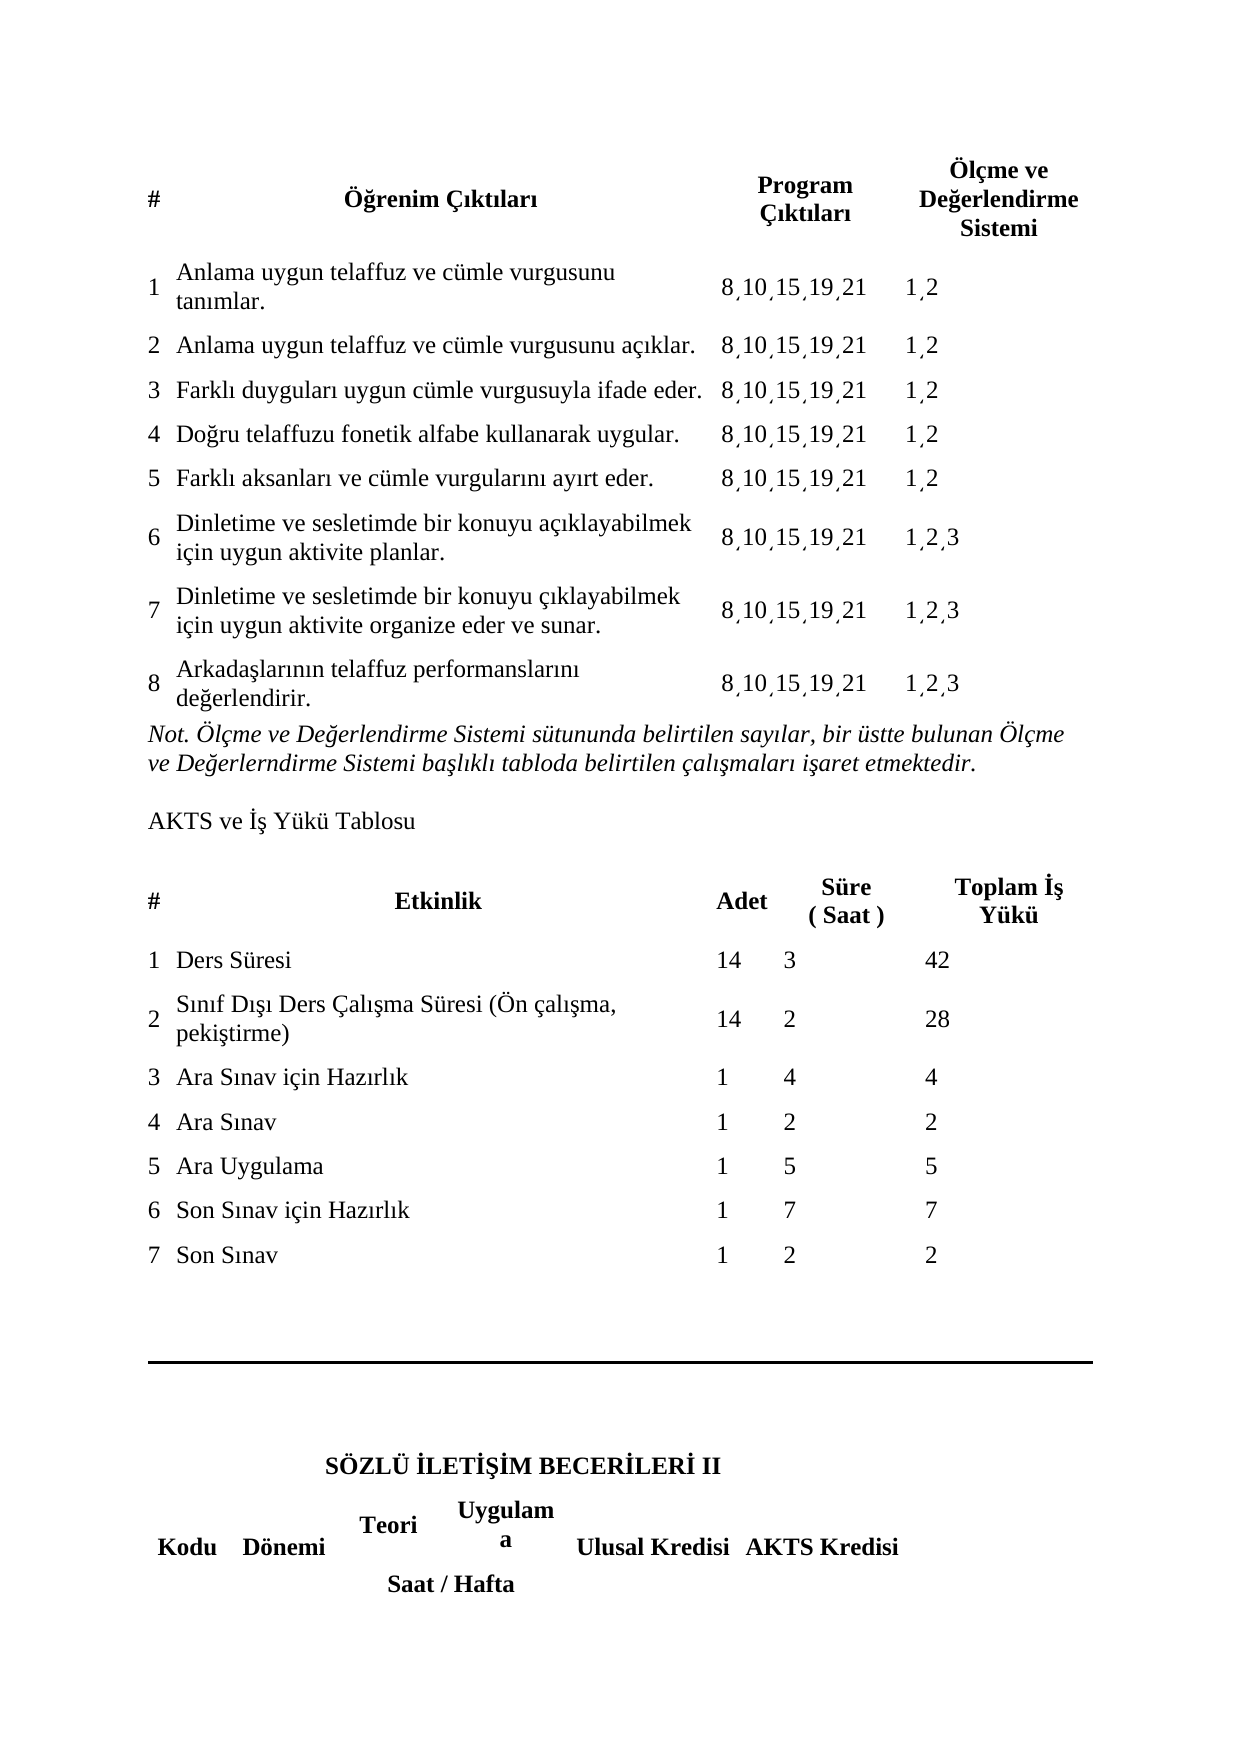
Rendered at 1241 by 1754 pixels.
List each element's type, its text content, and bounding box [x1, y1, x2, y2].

table_cell 8͵10͵15͵19͵21 [713, 646, 897, 719]
table_header # [140, 148, 168, 249]
table_cell 8͵10͵15͵19͵21 [713, 367, 897, 411]
table_cell 8͵10͵15͵19͵21 [713, 456, 897, 500]
table_cell Anlama uygun telaffuz ve cümle vurgusunu açıklar. [168, 323, 713, 367]
text Not. Ölçme ve Değerlendirme Sistemi sütununda belirtilen sayılar, bir üstte bulunan Ölçme ve Değerlerndirme Sistemi başlıklı tabloda belirtilen çalışmaları işaret etmektedir. [148, 719, 1093, 777]
table_cell 1͵2 [897, 323, 1100, 367]
table_cell Doğru telaffuzu fonetik alfabe kullanarak uygular. [168, 411, 713, 456]
table_cell 7 [140, 573, 168, 646]
table_cell 8͵10͵15͵19͵21 [713, 250, 897, 323]
table_cell Farklı aksanları ve cümle vurgularını ayırt eder. [168, 456, 713, 500]
table_cell 3 [140, 367, 168, 411]
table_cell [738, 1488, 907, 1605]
table_cell 8͵10͵15͵19͵21 [713, 323, 897, 367]
table_cell Dinletime ve sesletimde bir konuyu çıklayabilmek için uygun aktivite organize eder ve sunar. [168, 573, 713, 646]
table_cell Dinletime ve sesletimde bir konuyu açıklayabilmek için uygun aktivite planlar. [168, 500, 713, 573]
table_header Etkinlik [168, 864, 708, 937]
table_cell 1͵2͵3 [897, 500, 1100, 573]
table_cell Arkadaşlarının telaffuz performanslarını değerlendirir. [168, 646, 713, 719]
table_header Öğrenim Çıktıları [168, 148, 713, 249]
table_cell 8͵10͵15͵19͵21 [713, 573, 897, 646]
table_header Ölçme ve Değerlendirme Sistemi [897, 148, 1100, 249]
table_cell Farklı duyguları uygun cümle vurgusuyla ifade eder. [168, 367, 713, 411]
table_cell 2 [140, 323, 168, 367]
table_cell 8͵10͵15͵19͵21 [713, 500, 897, 573]
table_header Program Çıktıları [713, 148, 897, 249]
text AKTS ve İş Yükü Tablosu [148, 806, 1093, 835]
table_cell 8 [140, 646, 168, 719]
table_cell 4 [140, 411, 168, 456]
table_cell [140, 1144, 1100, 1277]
table_cell 1͵2͵3 [897, 646, 1100, 719]
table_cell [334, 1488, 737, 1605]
table_cell 1͵2 [897, 411, 1100, 456]
table_cell 1͵2 [897, 456, 1100, 500]
table_cell 5 [140, 456, 168, 500]
table_cell 1͵2 [897, 367, 1100, 411]
table_cell 1͵2 [897, 250, 1100, 323]
table_cell 1͵2͵3 [897, 573, 1100, 646]
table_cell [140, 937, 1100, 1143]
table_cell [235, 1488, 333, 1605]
table_header Adet [708, 864, 775, 937]
table_cell 6 [140, 500, 168, 573]
table_cell Anlama uygun telaffuz ve cümle vurgusunu tanımlar. [168, 250, 713, 323]
table_cell 8͵10͵15͵19͵21 [713, 411, 897, 456]
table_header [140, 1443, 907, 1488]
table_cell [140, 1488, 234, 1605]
table_cell 1 [140, 250, 168, 323]
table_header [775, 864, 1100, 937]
table_header # [140, 864, 168, 937]
